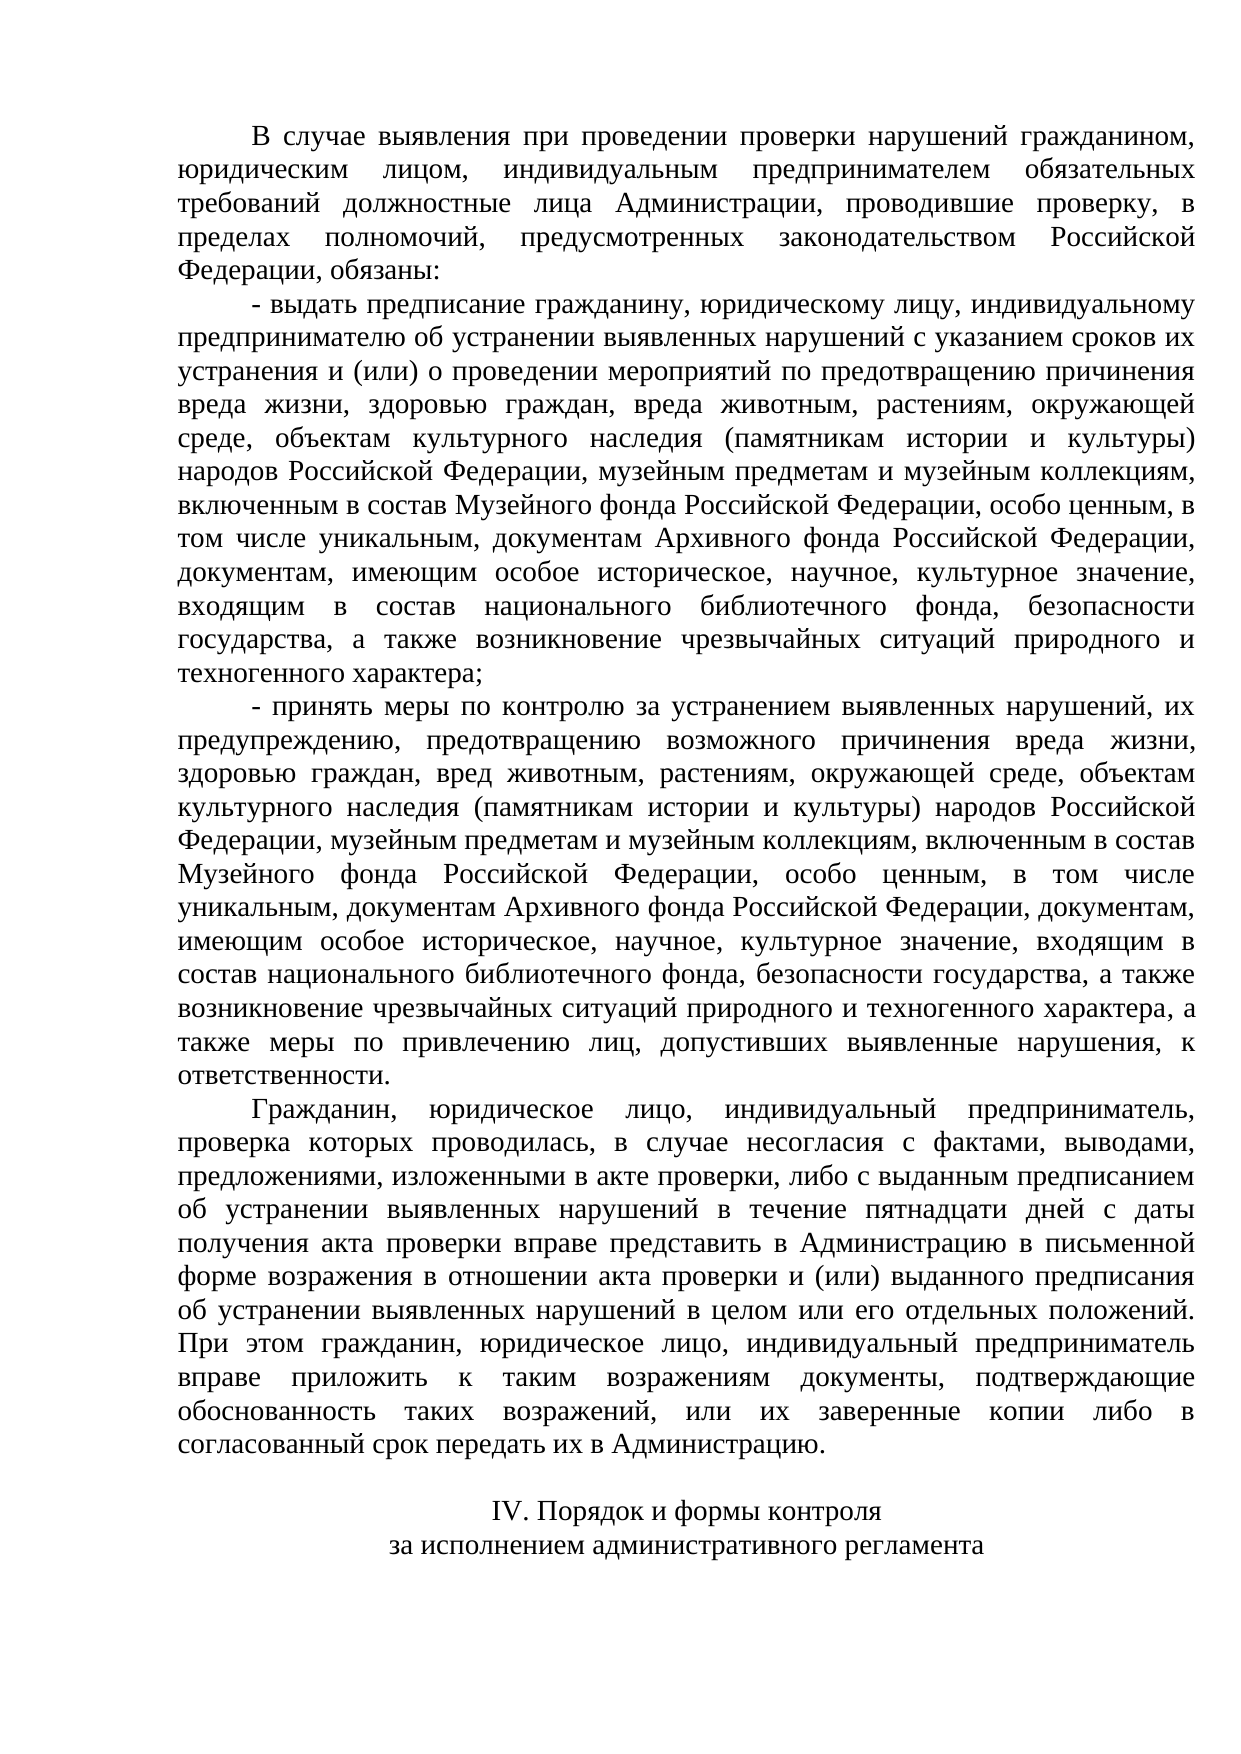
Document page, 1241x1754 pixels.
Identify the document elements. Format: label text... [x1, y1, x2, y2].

text В случае выявления при проведении проверки нарушений гражданином, юридическим лицом, индивидуальным предпринимателем обязательных требований должностные лица Администрации, проводившие проверку, в пределах полномочий, предусмотренных законодательством Российской Федерации, обязаны: [177, 118, 1196, 286]
text - выдать предписание гражданину, юридическому лицу, индивидуальному предпринимателю об устранении выявленных нарушений с указанием сроков их устранения и (или) о проведении мероприятий по предотвращению причинения вреда жизни, здоровью граждан, вреда животным, растениям, окружающей среде, объектам культурного наследия (памятникам истории и культуры) народов Российской Федерации, музейным предметам и музейным коллекциям, включенным в состав Музейного фонда Российской Федерации, особо ценным, в том числе уникальным, документам Архивного фонда Российской Федерации, документам, имеющим особое историческое, научное, культурное значение, входящим в состав национального библиотечного фонда, безопасности государства, а также возникновение чрезвычайных ситуаций природного и техногенного характера; [177, 286, 1196, 688]
text за исполнением административного регламента [177, 1527, 1196, 1560]
text IV. Порядок и формы контроля [177, 1493, 1196, 1527]
text Гражданин, юридическое лицо, индивидуальный предприниматель, проверка которых проводилась, в случае несогласия с фактами, выводами, предложениями, изложенными в акте проверки, либо с выданным предписанием об устранении выявленных нарушений в течение пятнадцати дней с даты получения акта проверки вправе представить в Администрацию в письменной форме возражения в отношении акта проверки и (или) выданного предписания об устранении выявленных нарушений в целом или его отдельных положений. При этом гражданин, юридическое лицо, индивидуальный предприниматель вправе приложить к таким возражениям документы, подтверждающие обоснованность таких возражений, или их заверенные копии либо в согласованный срок передать их в Администрацию. [177, 1091, 1196, 1460]
text - принять меры по контролю за устранением выявленных нарушений, их предупреждению, предотвращению возможного причинения вреда жизни, здоровью граждан, вред животным, растениям, окружающей среде, объектам культурного наследия (памятникам истории и культуры) народов Российской Федерации, музейным предметам и музейным коллекциям, включенным в состав Музейного фонда Российской Федерации, особо ценным, в том числе уникальным, документам Архивного фонда Российской Федерации, документам, имеющим особое историческое, научное, культурное значение, входящим в состав национального библиотечного фонда, безопасности государства, а также возникновение чрезвычайных ситуаций природного и техногенного характера, а также меры по привлечению лиц, допустивших выявленные нарушения, к ответственности. [177, 688, 1196, 1091]
